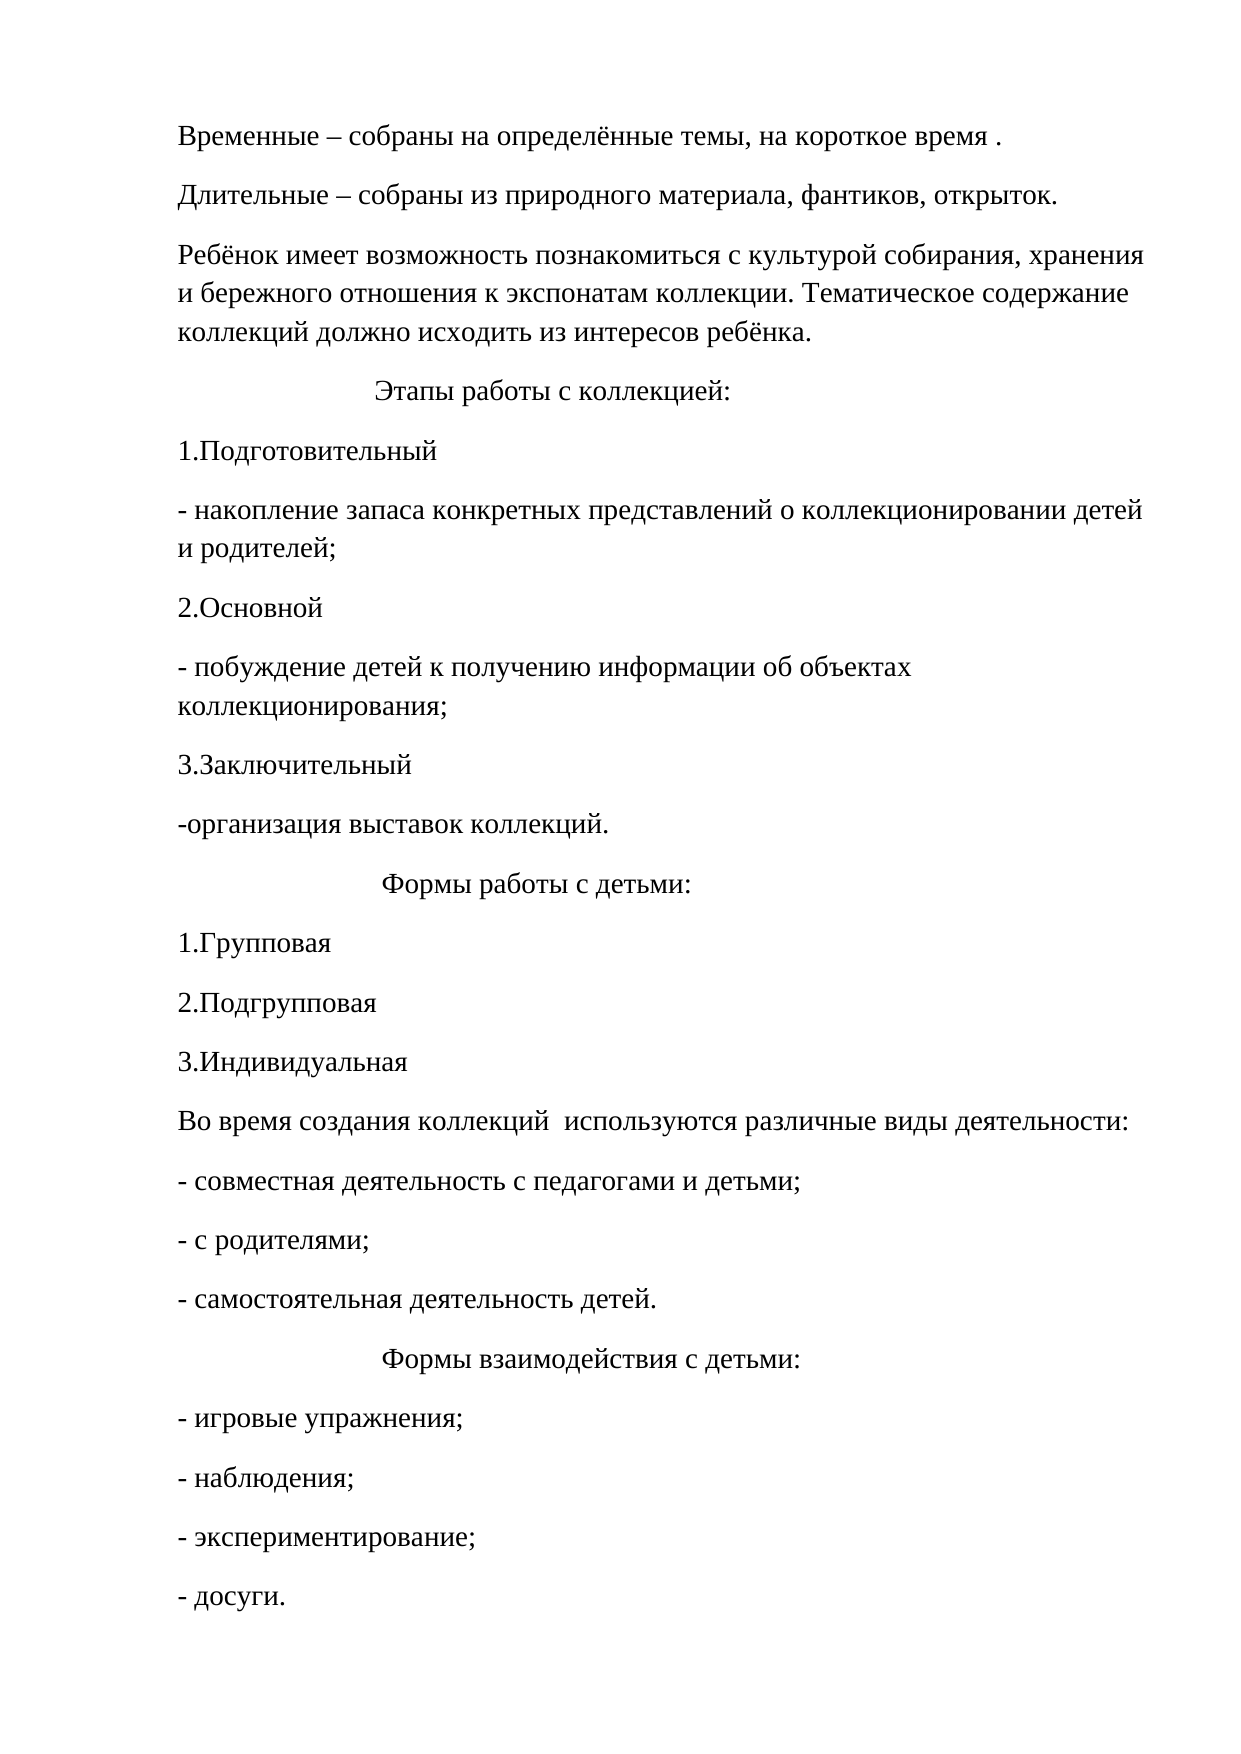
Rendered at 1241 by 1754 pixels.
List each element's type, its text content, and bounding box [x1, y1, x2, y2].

text Длительные – собраны из природного материала, фантиков, открыток. [177, 177, 1152, 211]
text Во время создания коллекций используются различные виды деятельности: [177, 1103, 1152, 1137]
text 1.Подготовительный [177, 433, 1152, 466]
text - досуги. [177, 1578, 1152, 1612]
text - совместная деятельность с педагогами и детьми; [177, 1163, 1152, 1196]
text - экспериментирование; [177, 1519, 1152, 1553]
text 3.Индивидуальная [177, 1044, 1152, 1078]
text Этапы работы с коллекцией: [177, 373, 1152, 407]
text 2.Подгрупповая [177, 985, 1152, 1018]
text 3.Заключительный [177, 747, 1152, 781]
text - игровые упражнения; [177, 1400, 1152, 1434]
text 2.Основной [177, 590, 1152, 623]
text - побуждение детей к получению информации об объектах коллекционирования; [177, 649, 1152, 721]
text - самостоятельная деятельность детей. [177, 1282, 1152, 1315]
text Временные – собраны на определённые темы, на короткое время . [177, 118, 1152, 152]
text - накопление запаса конкретных представлений о коллекционировании детей и родителей; [177, 492, 1152, 564]
text - с родителями; [177, 1222, 1152, 1256]
text 1.Групповая [177, 925, 1152, 959]
text Формы работы с детьми: [177, 866, 1152, 899]
text - наблюдения; [177, 1460, 1152, 1493]
text -организация выставок коллекций. [177, 807, 1152, 840]
text Формы взаимодействия с детьми: [177, 1341, 1152, 1374]
text Ребёнок имеет возможность познакомиться с культурой собирания, хранения и бережного отношения к экспонатам коллекции. Тематическое содержание коллекций должно исходить из интересов ребёнка. [177, 237, 1152, 347]
